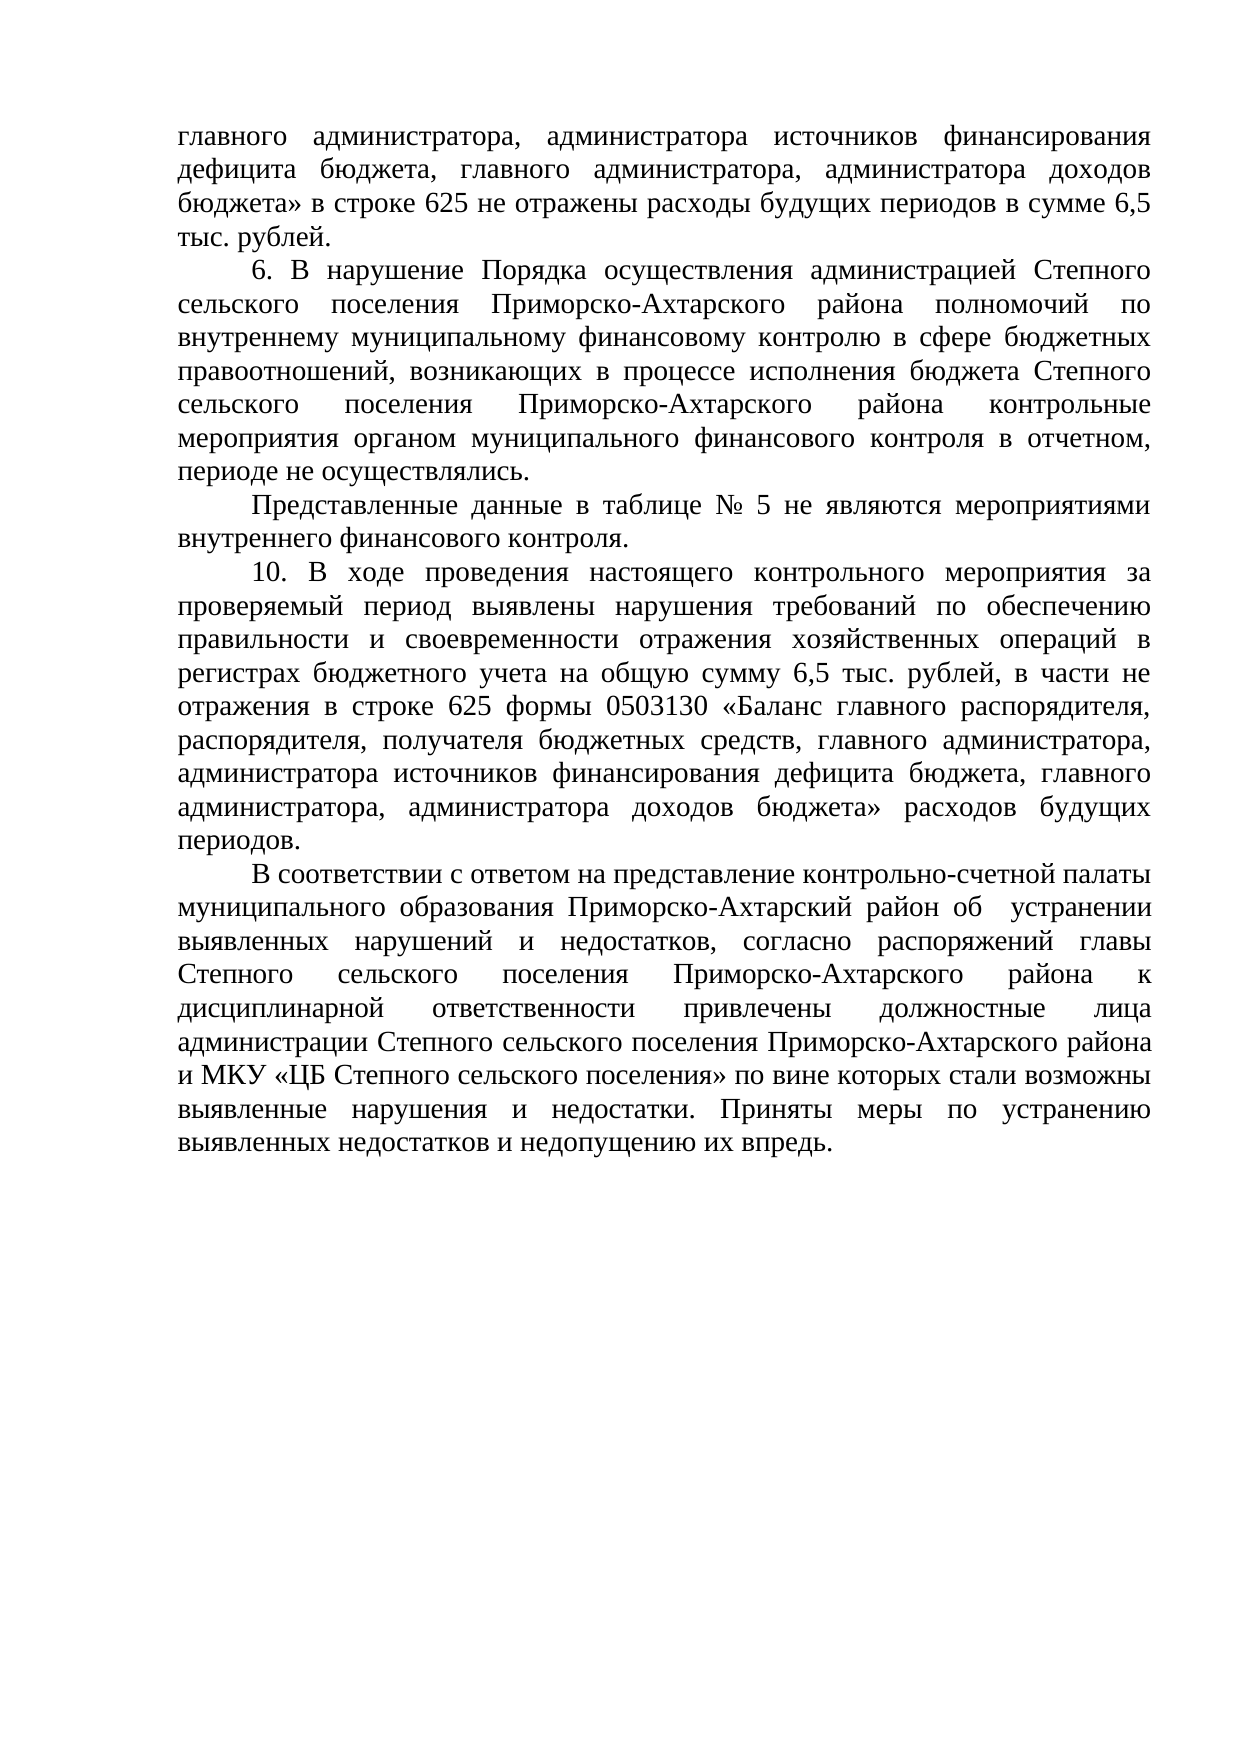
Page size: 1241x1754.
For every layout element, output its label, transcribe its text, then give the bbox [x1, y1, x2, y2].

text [177, 118, 1152, 252]
text 6. В нарушение Порядка осуществления администрацией Степного сельского поселения Приморско-Ахтарского района полномочий по внутреннему муниципальному финансовому контролю в сфере бюджетных правоотношений, возникающих в процессе исполнения бюджета Степного сельского поселения Приморско-Ахтарского района контрольные мероприятия органом муниципального финансового контроля в отчетном, периоде не осуществлялись. [177, 252, 1152, 487]
text В соответствии с ответом на представление контрольно-счетной палаты муниципального образования Приморско-Ахтарский район об устранении выявленных нарушений и недостатков, согласно распоряжений главы Степного сельского поселения Приморско-Ахтарского района к дисциплинарной ответственности привлечены должностные лица администрации Степного сельского поселения Приморско-Ахтарского района и МКУ «ЦБ Степного сельского поселения» по вине которых стали возможны выявленные нарушения и недостатки. Приняты меры по устранению выявленных недостатков и недопущению их впредь. [177, 856, 1152, 1158]
text Представленные данные в таблице № 5 не являются мероприятиями внутреннего финансового контроля. [177, 487, 1152, 554]
text 10. В ходе проведения настоящего контрольного мероприятия за проверяемый период выявлены нарушения требований по обеспечению правильности и своевременности отражения хозяйственных операций в регистрах бюджетного учета на общую сумму 6,5 тыс. рублей, в части не отражения в строке 625 формы 0503130 «Баланс главного распорядителя, распорядителя, получателя бюджетных средств, главного администратора, администратора источников финансирования дефицита бюджета, главного администратора, администратора доходов бюджета» расходов будущих периодов. [177, 554, 1152, 856]
